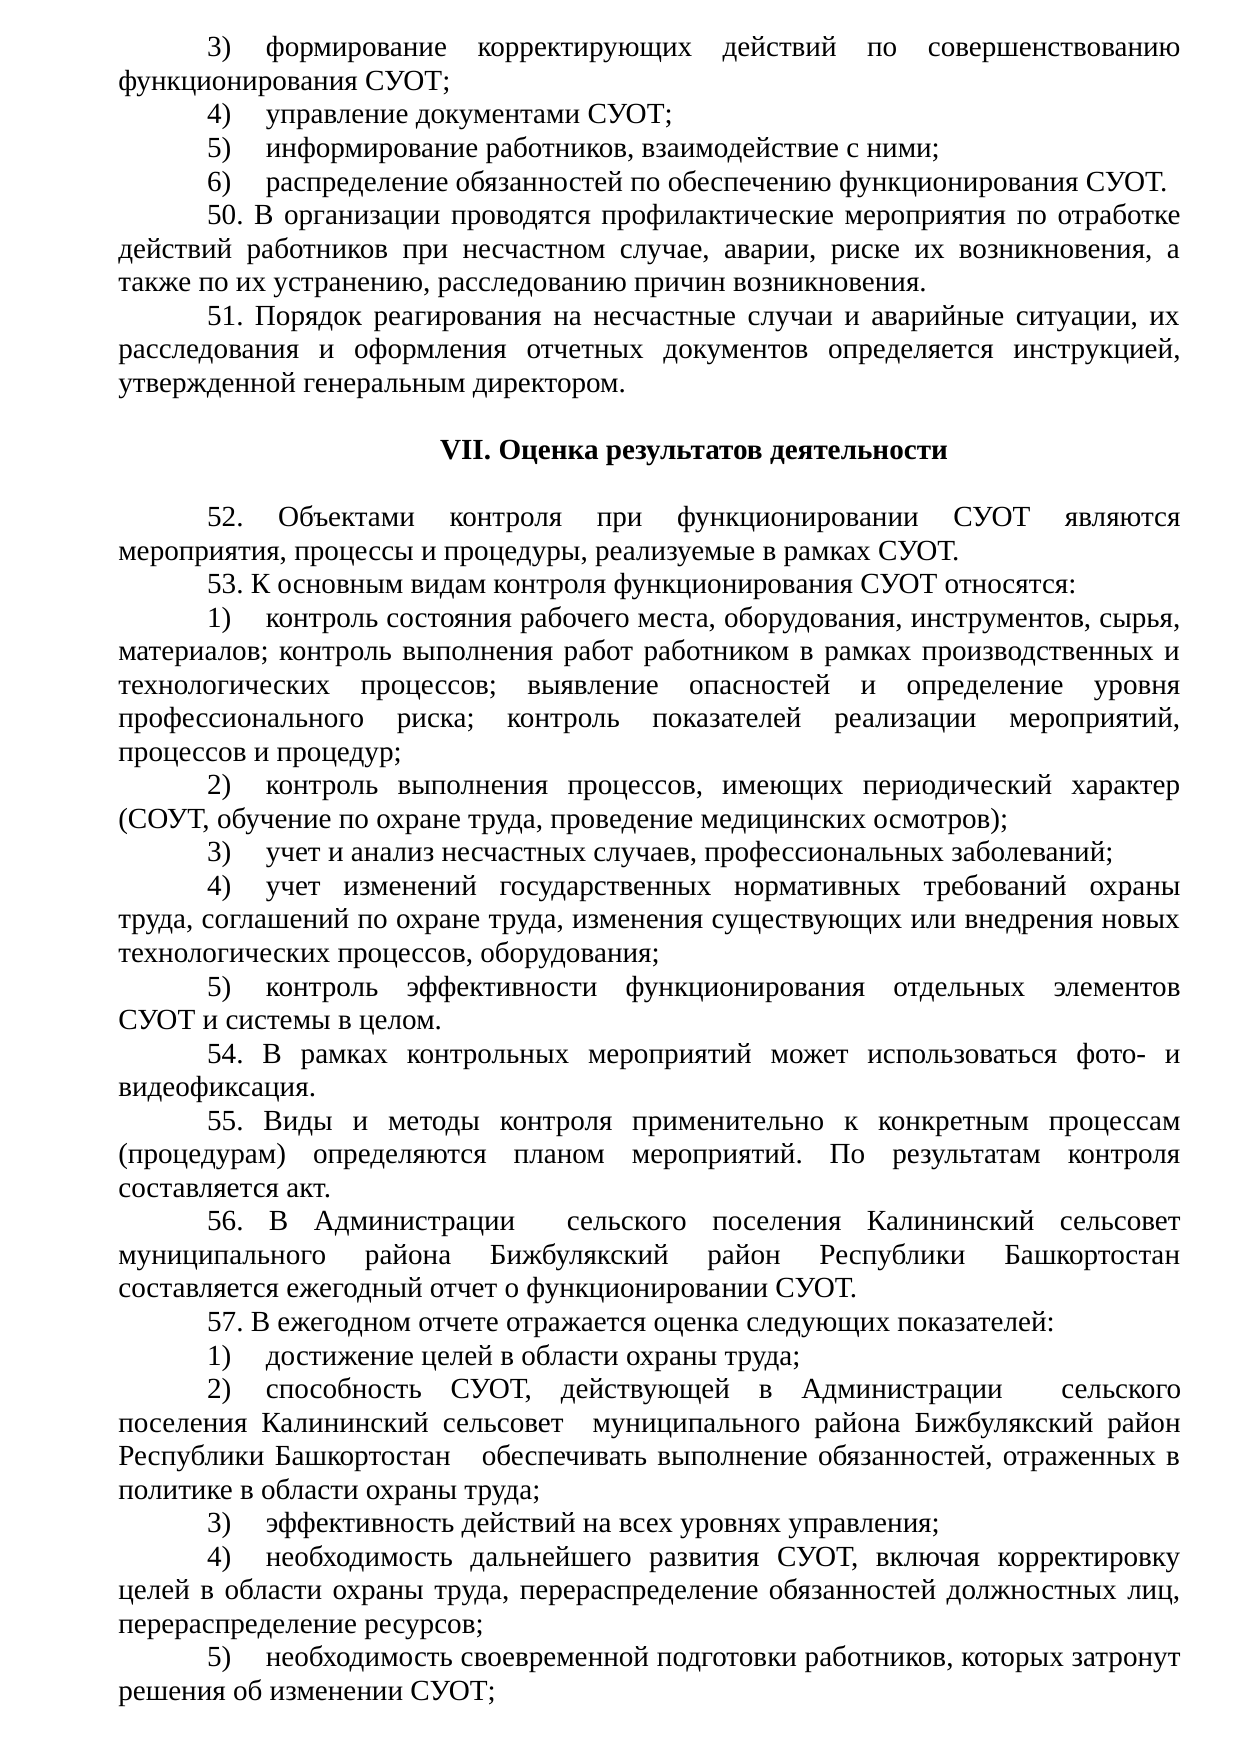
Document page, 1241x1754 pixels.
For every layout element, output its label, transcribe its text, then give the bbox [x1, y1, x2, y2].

text 1) контроль состояния рабочего места, оборудования, инструментов, сырья, материалов; контроль выполнения работ работником в рамках производственных и технологических процессов; выявление опасностей и определение уровня профессионального риска; контроль показателей реализации мероприятий, процессов и процедур; [118, 600, 1181, 767]
text 51. Порядок реагирования на несчастные случаи и аварийные ситуации, их расследования и оформления отчетных документов определяется инструкцией, утвержденной генеральным директором. [118, 298, 1181, 398]
text 56. В Администрации сельского поселения Калининский сельсовет муниципального района Бижбулякский район Республики Башкортостан составляется ежегодный отчет о функционировании СУОТ. [118, 1203, 1181, 1304]
text 1) достижение целей в области охраны труда; [118, 1338, 1181, 1371]
text 4) управление документами СУОТ; [118, 97, 1181, 130]
text 4) необходимость дальнейшего развития СУОТ, включая корректировку целей в области охраны труда, перераспределение обязанностей должностных лиц, перераспределение ресурсов; [118, 1539, 1181, 1639]
text 3) эффективность действий на всех уровнях управления; [118, 1505, 1181, 1539]
text 4) учет изменений государственных нормативных требований охраны труда, соглашений по охране труда, изменения существующих или внедрения новых технологических процессов, оборудования; [118, 868, 1181, 969]
text 52. Объектами контроля при функционировании СУОТ являются мероприятия, процессы и процедуры, реализуемые в рамках СУОТ. [118, 499, 1181, 566]
text 3) формирование корректирующих действий по совершенствованию функционирования СУОТ; [118, 29, 1181, 97]
text 57. В ежегодном отчете отражается оценка следующих показателей: [118, 1304, 1181, 1338]
text 54. В рамках контрольных мероприятий может использоваться фото- и видеофиксация. [118, 1036, 1181, 1103]
text 53. К основным видам контроля функционирования СУОТ относятся: [118, 566, 1181, 600]
text 55. Виды и методы контроля применительно к конкретным процессам (процедурам) определяются планом мероприятий. По результатам контроля составляется акт. [118, 1103, 1181, 1203]
text 5) необходимость своевременной подготовки работников, которых затронут решения об изменении СУОТ; [118, 1639, 1181, 1707]
text 50. В организации проводятся профилактические мероприятия по отработке действий работников при несчастном случае, аварии, риске их возникновения, а также по их устранению, расследованию причин возникновения. [118, 197, 1181, 298]
text 3) учет и анализ несчастных случаев, профессиональных заболеваний; [118, 834, 1181, 868]
text 5) информирование работников, взаимодействие с ними; [118, 130, 1181, 164]
text 2) контроль выполнения процессов, имеющих периодический характер (СОУТ, обучение по охране труда, проведение медицинских осмотров); [118, 767, 1181, 834]
text 2) способность СУОТ, действующей в Администрации сельского поселения Калининский сельсовет муниципального района Бижбулякский район Республики Башкортостан обеспечивать выполнение обязанностей, отраженных в политике в области охраны труда; [118, 1371, 1181, 1505]
text 5) контроль эффективности функционирования отдельных элементов СУОТ и системы в целом. [118, 969, 1181, 1036]
text 6) распределение обязанностей по обеспечению функционирования СУОТ. [118, 164, 1181, 197]
text VII. Оценка результатов деятельности [118, 432, 1181, 466]
